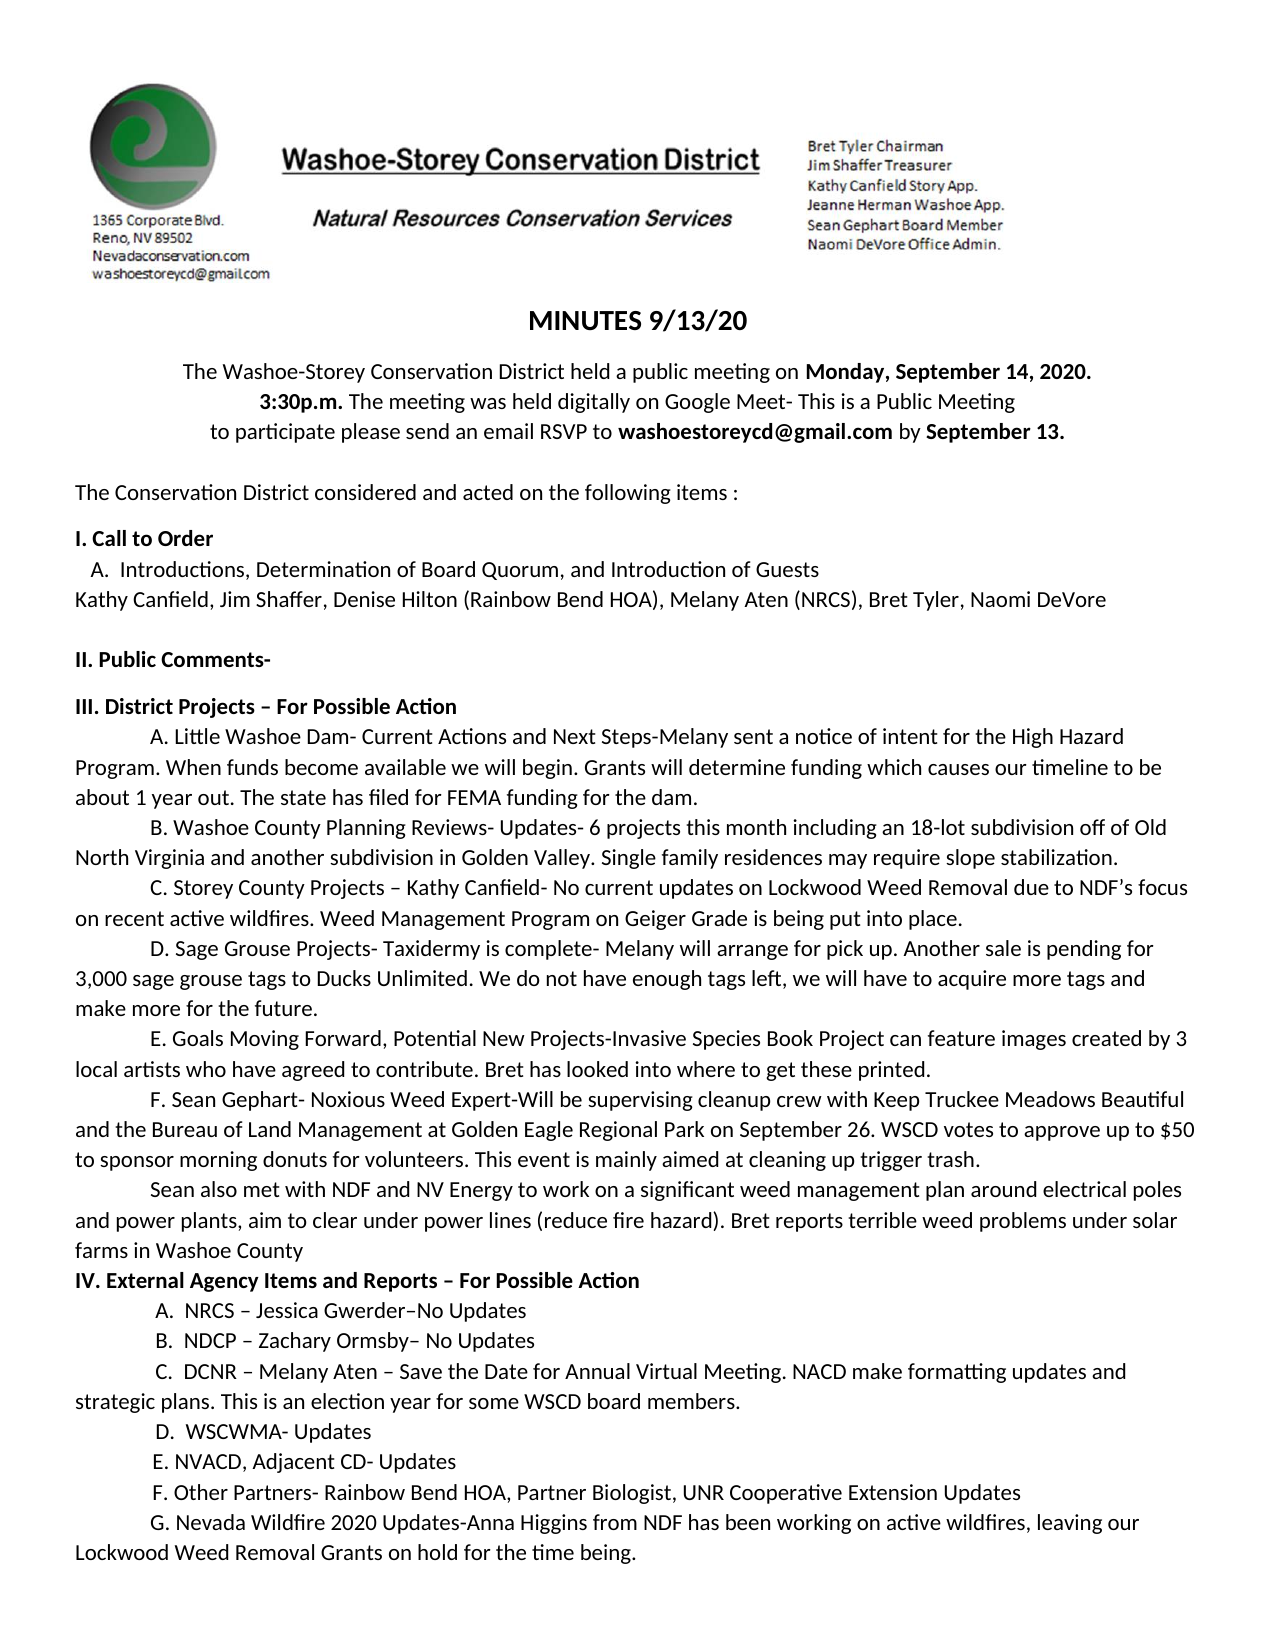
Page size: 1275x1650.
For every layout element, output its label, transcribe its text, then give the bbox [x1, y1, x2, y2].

text C. Storey County Projects – Kathy Canfield- No current updates on Lockwood Weed Removal due to NDF’s focus on recent active wildfires. Weed Management Program on Geiger Grade is being put into place. [75, 873, 1200, 932]
text I. Call to Order [75, 524, 1200, 553]
text B. Washoe County Planning Reviews- Updates- 6 projects this month including an 18-lot subdivision off of Old North Virginia and another subdivision in Golden Valley. Single family residences may require slope stabilization. [75, 813, 1200, 871]
text II. Public Comments- [75, 645, 1200, 673]
text The Conservation District considered and acted on the following items : [75, 478, 1200, 506]
text A. Introductions, Determination of Board Quorum, and Introduction of Guests [75, 555, 1200, 583]
text F. Other Partners- Rainbow Bend HOA, Partner Biologist, UNR Cooperative Extension Updates [75, 1478, 1200, 1506]
text MINUTES 9/13/20 [75, 302, 1200, 337]
text C. DCNR – Melany Aten – Save the Date for Annual Virtual Meeting. NACD make formatting updates and strategic plans. This is an election year for some WSCD board members. [75, 1357, 1200, 1415]
text D. Sage Grouse Projects- Taxidermy is complete- Melany will arrange for pick up. Another sale is pending for 3,000 sage grouse tags to Ducks Unlimited. We do not have enough tags left, we will have to acquire more tags and make more for the future. [75, 934, 1200, 1022]
text B. NDCP – Zachary Ormsby– No Updates [75, 1327, 1200, 1355]
text G. Nevada Wildfire 2020 Updates-Anna Higgins from NDF has been working on active wildfires, leaving our Lockwood Weed Removal Grants on hold for the time being. [75, 1508, 1200, 1566]
text E. NVACD, Adjacent CD- Updates [75, 1447, 1200, 1476]
text to participate please send an email RSVP to washoestoreycd@gmail.com by September 13. [75, 417, 1200, 445]
text A. NRCS – Jessica Gwerder–No Updates [75, 1296, 1200, 1324]
text 3:30p.m. The meeting was held digitally on Google Meet- This is a Public Meeting [75, 387, 1200, 415]
text IV. External Agency Items and Reports – For Possible Action [75, 1266, 1200, 1294]
text E. Goals Moving Forward, Potential New Projects-Invasive Species Book Project can feature images created by 3 local artists who have agreed to contribute. Bret has looked into where to get these printed. [75, 1024, 1200, 1083]
text Sean also met with NDF and NV Energy to work on a significant weed management plan around electrical poles and power plants, aim to clear under power lines (reduce fire hazard). Bret reports terrible weed problems under solar farms in Washoe County [75, 1176, 1200, 1264]
text III. District Projects – For Possible Action [75, 692, 1200, 720]
text The Washoe-Storey Conservation District held a public meeting on Monday, September 14, 2020. [75, 357, 1200, 385]
text A. Little Washoe Dam- Current Actions and Next Steps-Melany sent a notice of intent for the High Hazard Program. When funds become available we will begin. Grants will determine funding which causes our timeline to be about 1 year out. The state has filed for FEMA funding for the dam. [75, 722, 1200, 811]
text Kathy Canfield, Jim Shaffer, Denise Hilton (Rainbow Bend HOA), Melany Aten (NRCS), Bret Tyler, Naomi DeVore [75, 585, 1200, 613]
text D. WSCWMA- Updates [75, 1417, 1200, 1445]
text F. Sean Gephart- Noxious Weed Expert-Will be supervising cleanup crew with Keep Truckee Meadows Beautiful and the Bureau of Land Management at Golden Eagle Regional Park on September 26. WSCD votes to approve up to $50 to sponsor morning donuts for volunteers. This event is mainly aimed at cleaning up trigger trash. [75, 1085, 1200, 1173]
picture [75, 75, 1008, 283]
